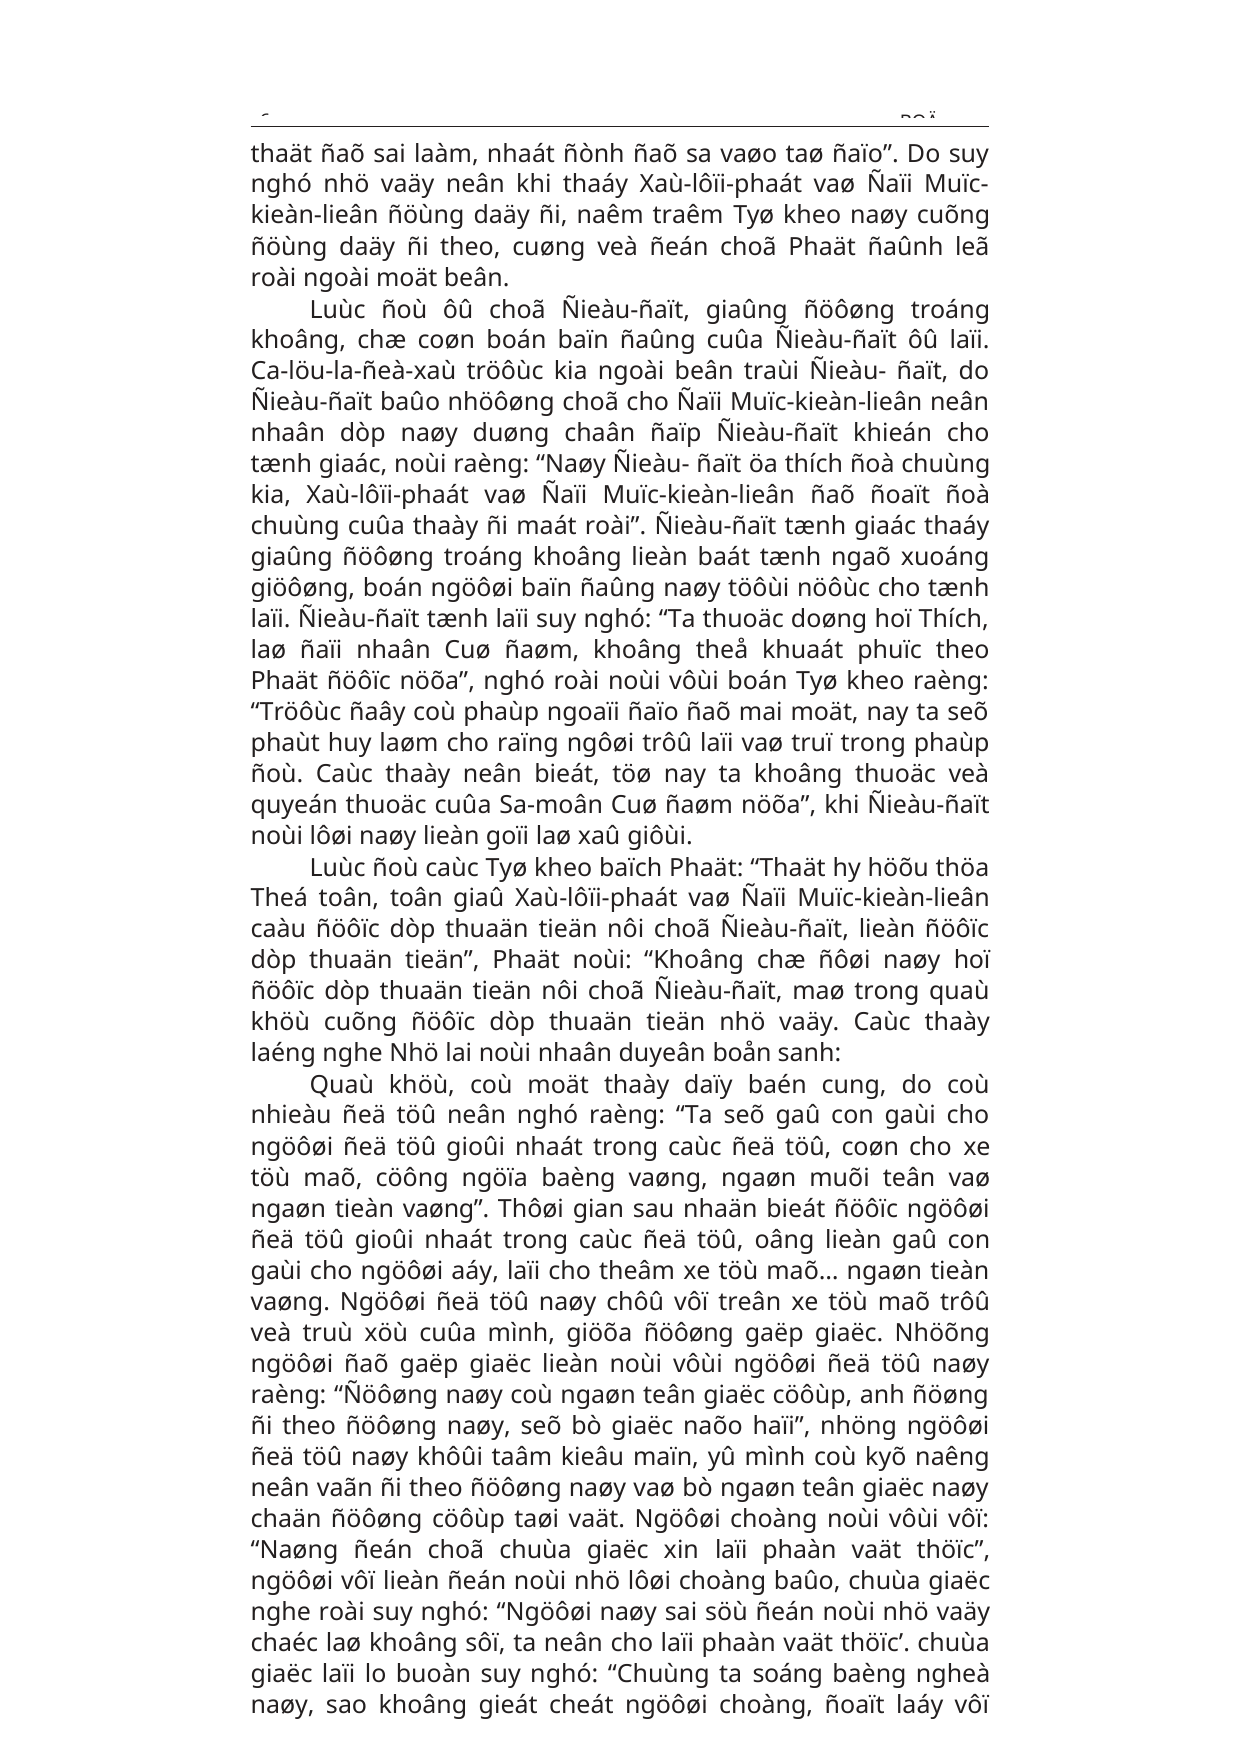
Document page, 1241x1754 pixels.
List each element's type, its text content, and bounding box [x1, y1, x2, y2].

text thaät ñaõ sai laàm, nhaát ñònh ñaõ sa vaøo taø ñaïo”. Do suy nghó nhö vaäy neân khi thaáy Xaù-lôïi-phaát vaø Ñaïi Muïc-kieàn-lieân ñöùng daäy ñi, naêm traêm Tyø kheo naøy cuõng ñöùng daäy ñi theo, cuøng veà ñeán choã Phaät ñaûnh leã roài ngoài moät beân. [250, 138, 990, 293]
text Luùc ñoù ôû choã Ñieàu-ñaït, giaûng ñöôøng troáng khoâng, chæ coøn boán baïn ñaûng cuûa Ñieàu-ñaït ôû laïi. Ca-löu-la-ñeà-xaù tröôùc kia ngoài beân traùi Ñieàu- ñaït, do Ñieàu-ñaït baûo nhöôøng choã cho Ñaïi Muïc-kieàn-lieân neân nhaân dòp naøy duøng chaân ñaïp Ñieàu-ñaït khieán cho tænh giaác, noùi raèng: “Naøy Ñieàu- ñaït öa thích ñoà chuùng kia, Xaù-lôïi-phaát vaø Ñaïi Muïc-kieàn-lieân ñaõ ñoaït ñoà chuùng cuûa thaày ñi maát roài”. Ñieàu-ñaït tænh giaác thaáy giaûng ñöôøng troáng khoâng lieàn baát tænh ngaõ xuoáng giöôøng, boán ngöôøi baïn ñaûng naøy töôùi nöôùc cho tænh laïi. Ñieàu-ñaït tænh laïi suy nghó: “Ta thuoäc doøng hoï Thích, laø ñaïi nhaân Cuø ñaøm, khoâng theå khuaát phuïc theo Phaät ñöôïc nöõa”, nghó roài noùi vôùi boán Tyø kheo raèng: “Tröôùc ñaây coù phaùp ngoaïi ñaïo ñaõ mai moät, nay ta seõ phaùt huy laøm cho raïng ngôøi trôû laïi vaø truï trong phaùp ñoù. Caùc thaày neân bieát, töø nay ta khoâng thuoäc veà quyeán thuoäc cuûa Sa-moân Cuø ñaøm nöõa”, khi Ñieàu-ñaït noùi lôøi naøy lieàn goïi laø xaû giôùi. [250, 293, 990, 852]
text Luùc ñoù caùc Tyø kheo baïch Phaät: “Thaät hy höõu thöa Theá toân, toân giaû Xaù-lôïi-phaát vaø Ñaïi Muïc-kieàn-lieân caàu ñöôïc dòp thuaän tieän nôi choã Ñieàu-ñaït, lieàn ñöôïc dòp thuaän tieän”, Phaät noùi: “Khoâng chæ ñôøi naøy hoï ñöôïc dòp thuaän tieän nôi choã Ñieàu-ñaït, maø trong quaù khöù cuõng ñöôïc dòp thuaän tieän nhö vaäy. Caùc thaày laéng nghe Nhö lai noùi nhaân duyeân boån sanh: [250, 852, 990, 1069]
